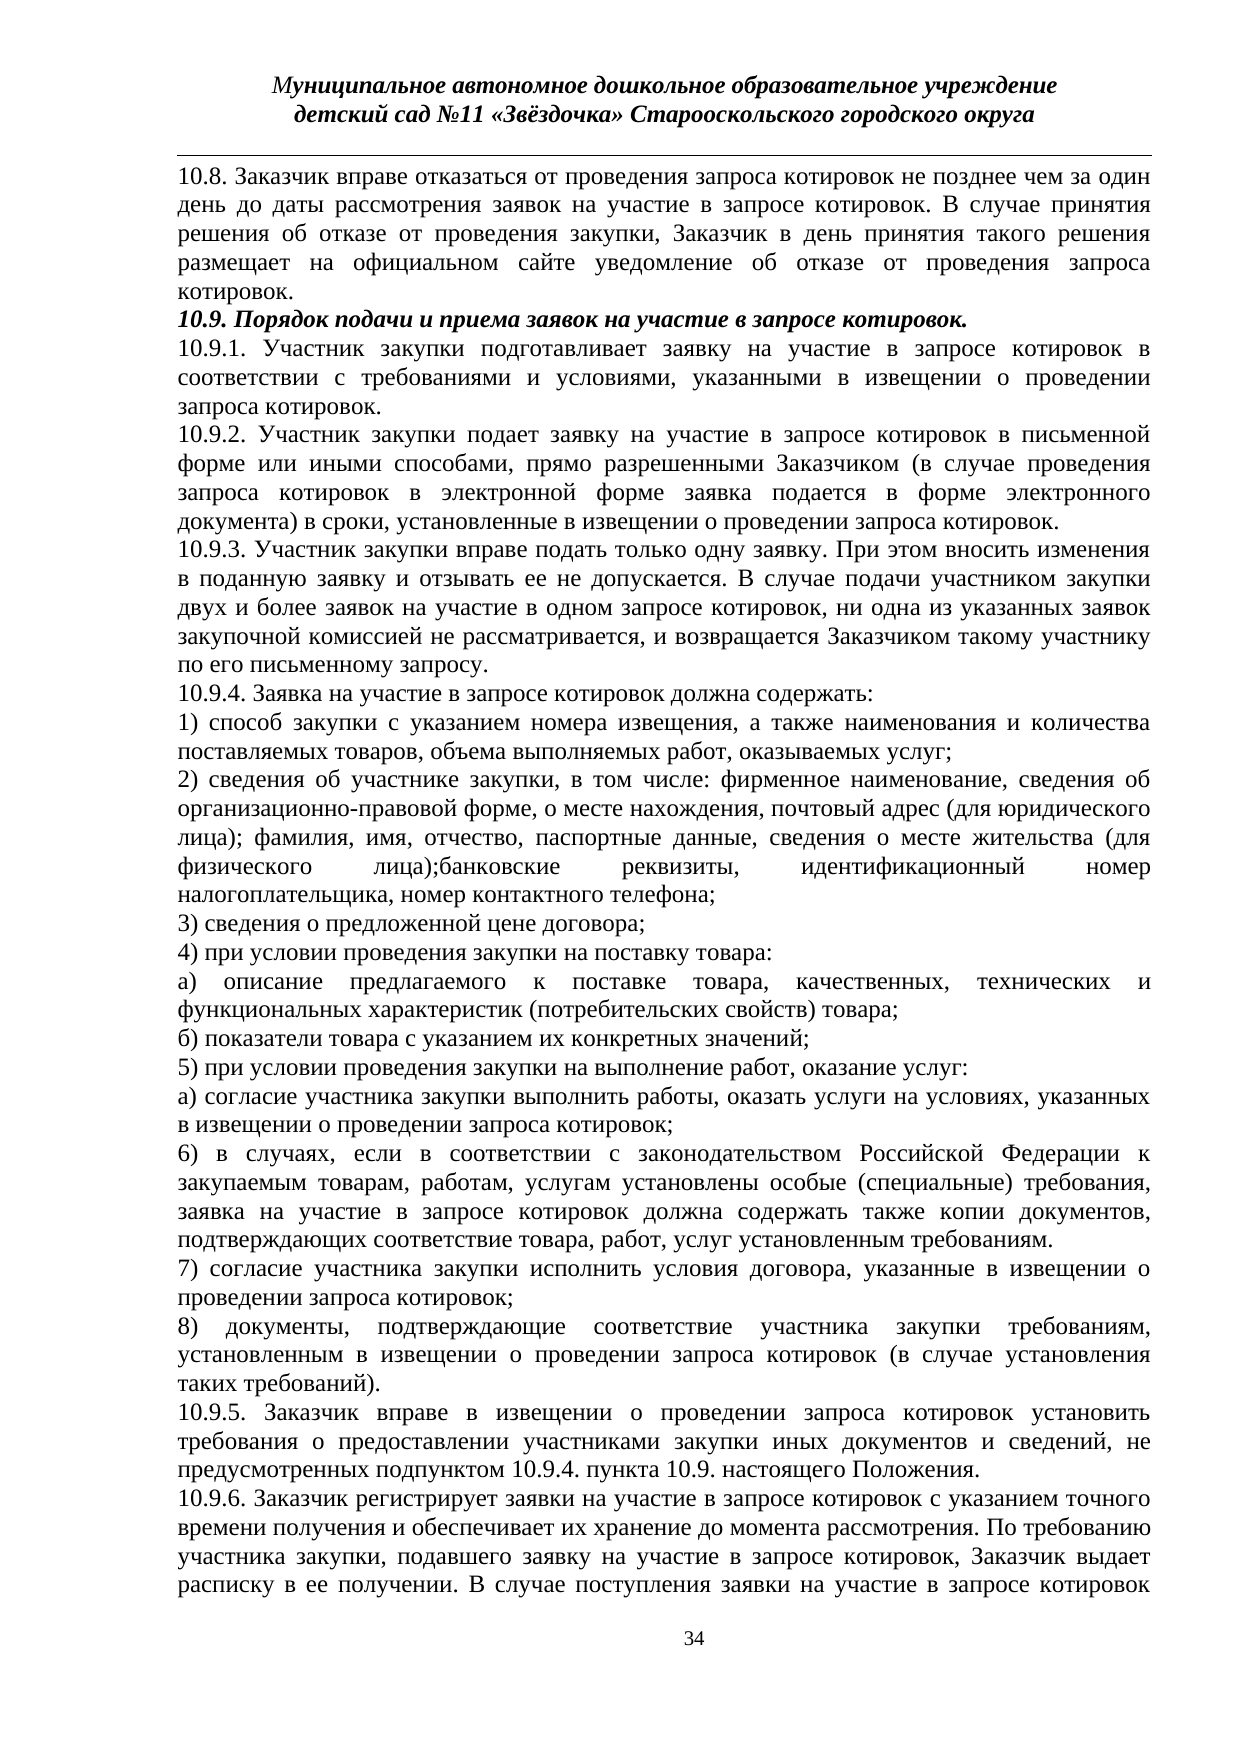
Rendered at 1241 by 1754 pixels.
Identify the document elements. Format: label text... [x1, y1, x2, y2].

text 10.9.5. Заказчик вправе в извещении о проведении запроса котировок установить требования о предоставлении участниками закупки иных документов и сведений, не предусмотренных подпунктом 10.9.4. пункта 10.9. настоящего Положения. [177, 1397, 1152, 1483]
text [177, 1483, 1152, 1598]
text а) описание предлагаемого к поставке товара, качественных, технических и функциональных характеристик (потребительских свойств) товара; [177, 966, 1152, 1023]
text 2) сведения об участнике закупки, в том числе: фирменное наименование, сведения об организационно-правовой форме, о месте нахождения, почтовый адрес (для юридического лица); фамилия, имя, отчество, паспортные данные, сведения о месте жительства (для физического лица);банковские реквизиты, идентификационный номер налогоплательщика, номер контактного телефона; [177, 764, 1152, 908]
text 5) при условии проведения закупки на выполнение работ, оказание услуг: [177, 1052, 1152, 1081]
text 6) в случаях, если в соответствии с законодательством Российской Федерации к закупаемым товарам, работам, услугам установлены особые (специальные) требования, заявка на участие в запросе котировок должна содержать также копии документов, подтверждающих соответствие товара, работ, услуг установленным требованиям. [177, 1138, 1152, 1253]
text 10.8. Заказчик вправе отказаться от проведения запроса котировок не позднее чем за один день до даты рассмотрения заявок на участие в запросе котировок. В случае принятия решения об отказе от проведения закупки, Заказчик в день принятия такого решения размещает на официальном сайте уведомление об отказе от проведения запроса котировок. [177, 161, 1152, 304]
text 10.9.4. Заявка на участие в запросе котировок должна содержать: [177, 678, 1152, 707]
text 1) способ закупки с указанием номера извещения, а также наименования и количества поставляемых товаров, объема выполняемых работ, оказываемых услуг; [177, 707, 1152, 764]
text 8) документы, подтверждающие соответствие участника закупки требованиям, установленным в извещении о проведении запроса котировок (в случае установления таких требований). [177, 1311, 1152, 1397]
text 10.9.3. Участник закупки вправе подать только одну заявку. При этом вносить изменения в поданную заявку и отзывать ее не допускается. В случае подачи участником закупки двух и более заявок на участие в одном запросе котировок, ни одна из указанных заявок закупочной комиссией не рассматривается, и возвращается Заказчиком такому участнику по его письменному запросу. [177, 534, 1152, 678]
text 4) при условии проведения закупки на поставку товара: [177, 937, 1152, 966]
text а) согласие участника закупки выполнить работы, оказать услуги на условиях, указанных в извещении о проведении запроса котировок; [177, 1081, 1152, 1138]
text б) показатели товара с указанием их конкретных значений; [177, 1023, 1152, 1052]
text 10.9.2. Участник закупки подает заявку на участие в запросе котировок в письменной форме или иными способами, прямо разрешенными Заказчиком (в случае проведения запроса котировок в электронной форме заявка подается в форме электронного документа) в сроки, установленные в извещении о проведении запроса котировок. [177, 419, 1152, 534]
text 10.9. Порядок подачи и приема заявок на участие в запросе котировок. [177, 304, 1152, 333]
text 7) согласие участника закупки исполнить условия договора, указанные в извещении о проведении запроса котировок; [177, 1253, 1152, 1311]
text 10.9.1. Участник закупки подготавливает заявку на участие в запросе котировок в соответствии с требованиями и условиями, указанными в извещении о проведении запроса котировок. [177, 333, 1152, 419]
text 3) сведения о предложенной цене договора; [177, 908, 1152, 937]
